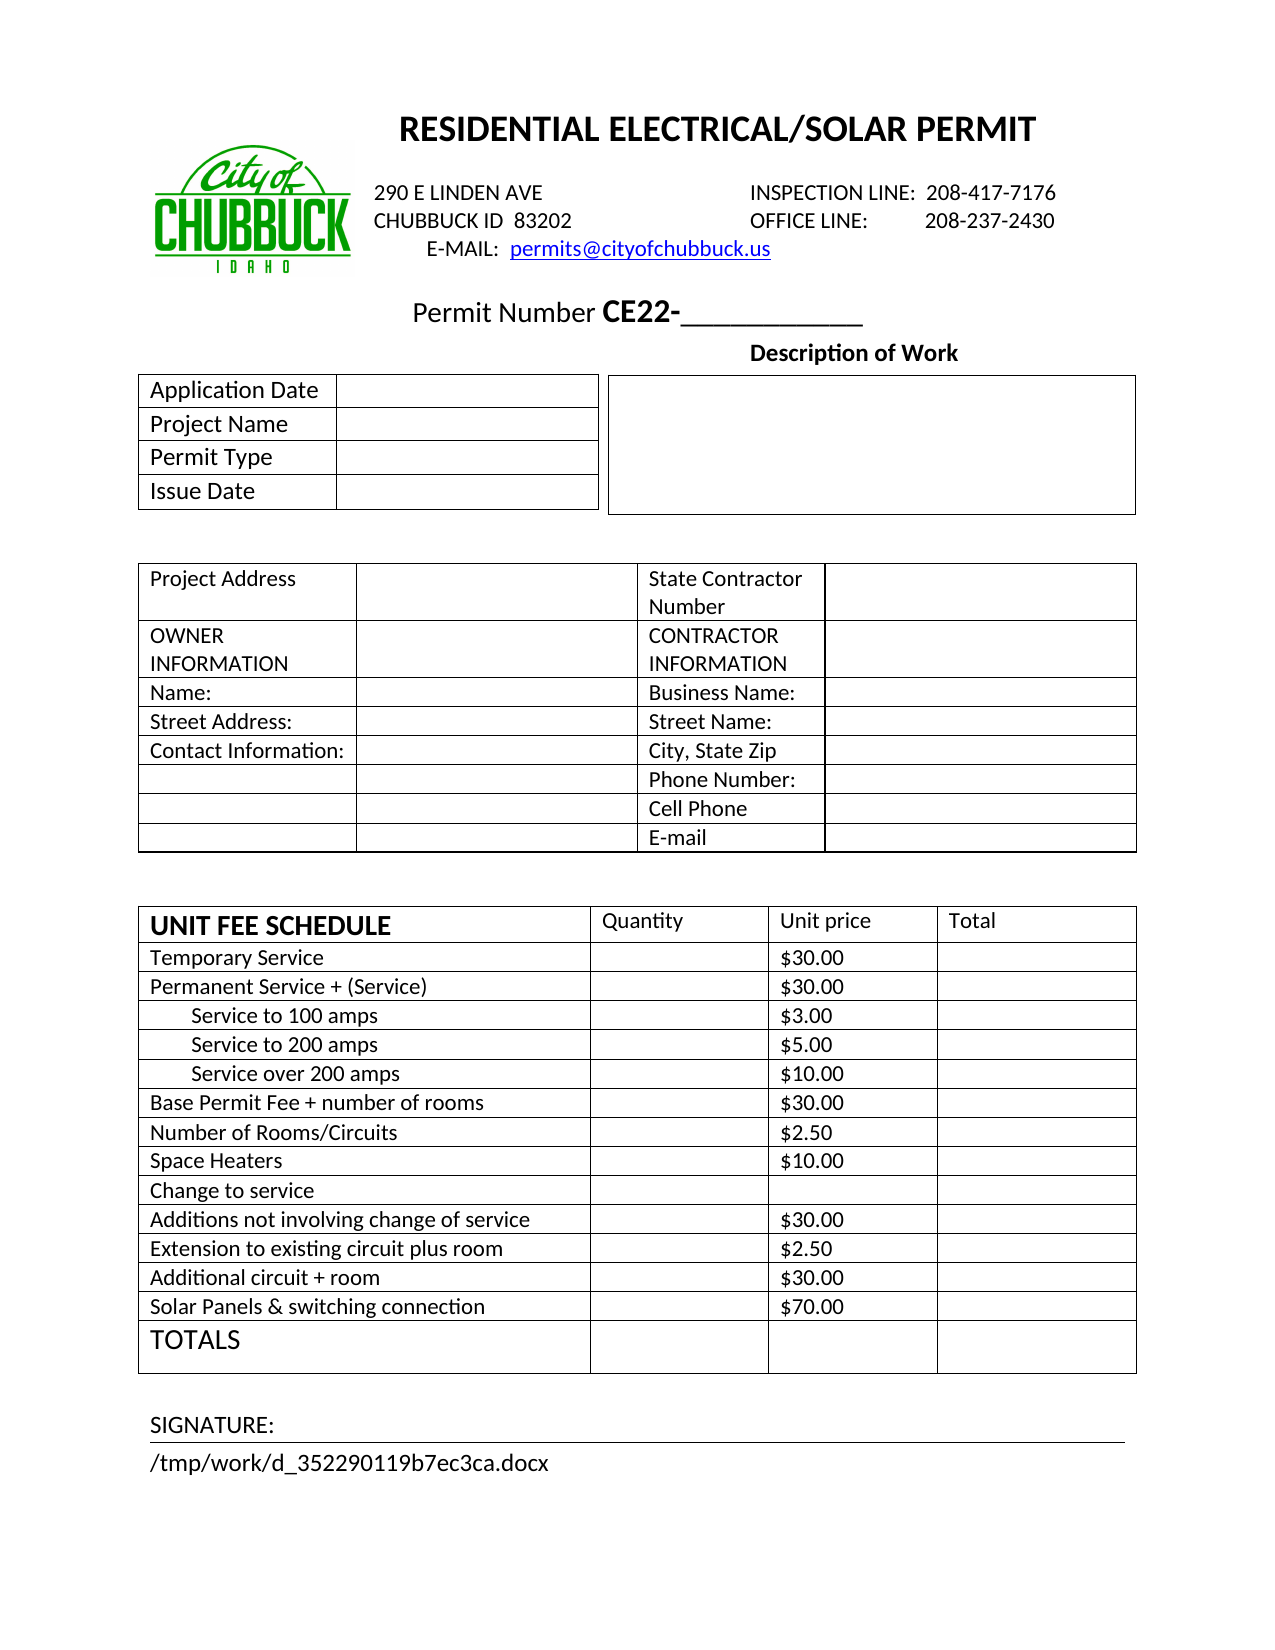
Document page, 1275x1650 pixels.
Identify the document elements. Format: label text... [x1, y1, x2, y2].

table_cell [938, 943, 1136, 971]
table_cell Extension to existing circuit plus room [139, 1234, 590, 1262]
table_cell [591, 1147, 768, 1175]
table_cell [826, 765, 1136, 793]
table_cell E-mail [638, 824, 824, 851]
table_cell [938, 1089, 1136, 1117]
table_cell Business Name: [638, 678, 824, 706]
table_cell [139, 794, 356, 822]
table_cell $10.00 [769, 1147, 937, 1175]
text E-MAIL: permits@cityofchubbuck.us [355, 234, 1125, 263]
table_cell [826, 621, 1136, 677]
table_cell OWNER INFORMATION [139, 621, 356, 677]
text RESIDENTIAL ELECTRICAL/SOLAR PERMIT [150, 105, 1125, 151]
table_cell [591, 1060, 768, 1087]
table_cell [591, 1321, 768, 1373]
table_cell Name: [139, 678, 356, 706]
table_cell Base Permit Fee + number of rooms [139, 1089, 590, 1117]
table_cell $30.00 [769, 1263, 937, 1291]
text k:\building\permits\residential electrical permit 2021.docx [150, 1447, 1125, 1478]
table_cell Permit Type [139, 441, 336, 474]
table_cell [938, 1205, 1136, 1233]
table_cell [357, 765, 637, 793]
table_cell [938, 1321, 1136, 1373]
table_cell TOTALS [139, 1321, 590, 1373]
table_header [609, 376, 1135, 514]
table_header [337, 375, 598, 407]
table_cell [337, 475, 598, 509]
table_cell $70.00 [769, 1292, 937, 1320]
table_cell [591, 1001, 768, 1029]
table_cell Temporary Service [139, 943, 590, 971]
table_cell Issue Date [139, 475, 336, 509]
table_header Unit price [769, 907, 937, 942]
table_cell $5.00 [769, 1030, 937, 1058]
table_cell [357, 794, 637, 822]
table_header State Contractor Number [638, 564, 824, 620]
table_cell [357, 621, 637, 677]
table_header Project Address [139, 564, 356, 620]
table_cell [357, 678, 637, 706]
table_cell [938, 1060, 1136, 1087]
table_cell [591, 943, 768, 971]
text Permit Number CE22-___________ [150, 290, 1125, 331]
picture [150, 140, 355, 277]
table_cell [591, 1234, 768, 1262]
table_cell [769, 1321, 937, 1373]
text Description of Work [150, 337, 1125, 367]
table_header [357, 564, 637, 620]
table_cell [938, 1263, 1136, 1291]
table_cell [938, 1118, 1136, 1146]
table_cell [826, 707, 1136, 735]
table_cell Street Name: [638, 707, 824, 735]
table_cell [591, 1205, 768, 1233]
table_cell [337, 441, 598, 474]
table_cell [938, 1001, 1136, 1029]
table_header Quantity [591, 907, 768, 942]
table_cell [357, 824, 637, 851]
table_cell [826, 824, 1136, 851]
table_cell $30.00 [769, 1205, 937, 1233]
table_header Total [938, 907, 1136, 942]
table_cell Space Heaters [139, 1147, 590, 1175]
table_cell City, State Zip [638, 736, 824, 764]
text CHUBBUCK ID 83202 OFFICE LINE: 208-237-2430 [355, 207, 1125, 234]
table_cell Permanent Service + (Service) [139, 972, 590, 1000]
table_cell [826, 678, 1136, 706]
table_cell Number of Rooms/Circuits [139, 1118, 590, 1146]
text SIGNATURE: [150, 1409, 1125, 1442]
table_header [826, 564, 1136, 620]
table_cell [591, 1118, 768, 1146]
table_cell Solar Panels & switching connection [139, 1292, 590, 1320]
table_cell Contact Information: [139, 736, 356, 764]
table_cell [826, 736, 1136, 764]
table_cell Change to service [139, 1176, 590, 1204]
table_cell [769, 1176, 937, 1204]
table_cell [938, 1030, 1136, 1058]
table_cell [357, 707, 637, 735]
table_cell [938, 1234, 1136, 1262]
table_cell $2.50 [769, 1118, 937, 1146]
table_cell [591, 1263, 768, 1291]
text 290 E LINDEN AVE INSPECTION LINE: 208-417-7176 [355, 178, 1125, 207]
table_cell Phone Number: [638, 765, 824, 793]
table_cell $30.00 [769, 972, 937, 1000]
table_cell Service to 200 amps [139, 1030, 590, 1058]
table_cell Additional circuit + room [139, 1263, 590, 1291]
table_cell $30.00 [769, 943, 937, 971]
table_cell $2.50 [769, 1234, 937, 1262]
table_cell [357, 736, 637, 764]
table_cell [591, 1089, 768, 1117]
table_cell [139, 765, 356, 793]
table_cell [938, 1147, 1136, 1175]
table_cell [591, 1292, 768, 1320]
table_cell $10.00 [769, 1060, 937, 1087]
table_cell [826, 794, 1136, 822]
table_cell [337, 408, 598, 440]
table_cell [938, 1176, 1136, 1204]
table_header Application Date [139, 375, 336, 407]
table_cell [938, 972, 1136, 1000]
table_cell [591, 1176, 768, 1204]
table_cell Project Name [139, 408, 336, 440]
table_cell Cell Phone [638, 794, 824, 822]
table_header UNIT FEE SCHEDULE [139, 907, 590, 942]
table_cell [139, 824, 356, 851]
table_cell Service over 200 amps [139, 1060, 590, 1087]
table_cell [938, 1292, 1136, 1320]
table_cell [591, 1030, 768, 1058]
table_cell [591, 972, 768, 1000]
table_cell Service to 100 amps [139, 1001, 590, 1029]
table_cell $3.00 [769, 1001, 937, 1029]
table_cell Additions not involving change of service [139, 1205, 590, 1233]
table_cell CONTRACTOR INFORMATION [638, 621, 824, 677]
table_cell $30.00 [769, 1089, 937, 1117]
table_cell Street Address: [139, 707, 356, 735]
